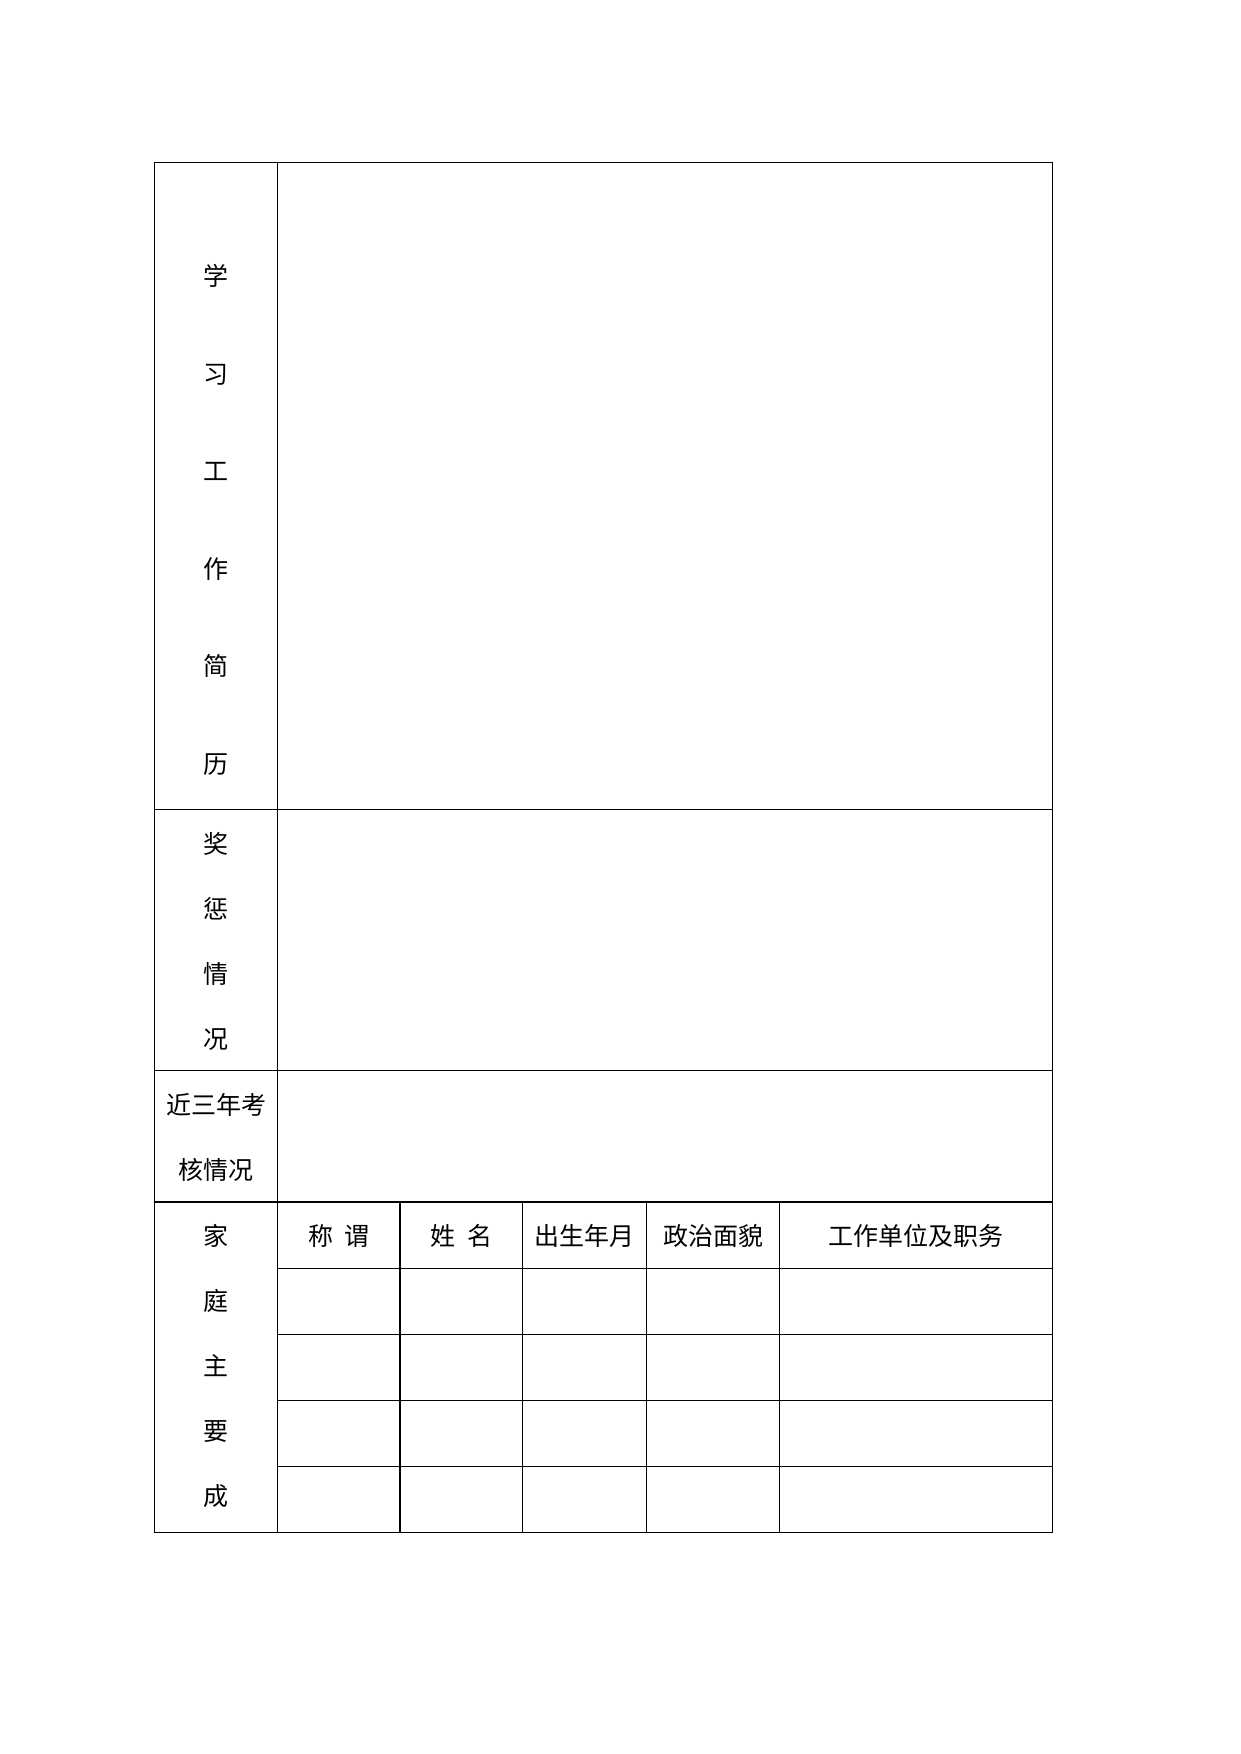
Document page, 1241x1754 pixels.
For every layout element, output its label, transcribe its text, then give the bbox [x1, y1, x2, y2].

table_cell 工作单位及职务 [780, 1203, 1052, 1267]
table_cell 称 谓 [278, 1203, 399, 1267]
table_cell [780, 1269, 1052, 1333]
table_cell [278, 1467, 399, 1532]
table_cell [523, 1401, 646, 1466]
table_cell [523, 1467, 646, 1532]
table_cell [523, 1269, 646, 1333]
table_cell 奖 惩 情 况 [155, 810, 277, 1070]
table_cell [278, 1071, 1052, 1201]
table_cell [278, 810, 1052, 1070]
table_cell 学 习 工 作 简 历 [155, 163, 277, 809]
table_cell [780, 1401, 1052, 1466]
table_cell [780, 1335, 1052, 1399]
table_cell [647, 1335, 779, 1399]
table_cell [647, 1269, 779, 1333]
table_cell [278, 1335, 399, 1399]
table_cell [401, 1401, 522, 1466]
table_cell [647, 1401, 779, 1466]
table_cell 近三年考核情况 [155, 1071, 277, 1201]
table_cell [278, 1269, 399, 1333]
table_cell [401, 1269, 522, 1333]
table_cell 政治面貌 [647, 1203, 779, 1267]
table_cell [278, 163, 1052, 809]
table_cell 姓 名 [401, 1203, 522, 1267]
table_cell [523, 1335, 646, 1399]
table_cell 出生年月 [523, 1203, 646, 1267]
table_cell [647, 1467, 779, 1532]
table_cell [401, 1467, 522, 1532]
table_cell [780, 1467, 1052, 1532]
table_cell 家 庭 主 要 成 员 及 主 要 社 会 关 系 [155, 1203, 277, 1532]
table_cell [401, 1335, 522, 1399]
table_cell [278, 1401, 399, 1466]
